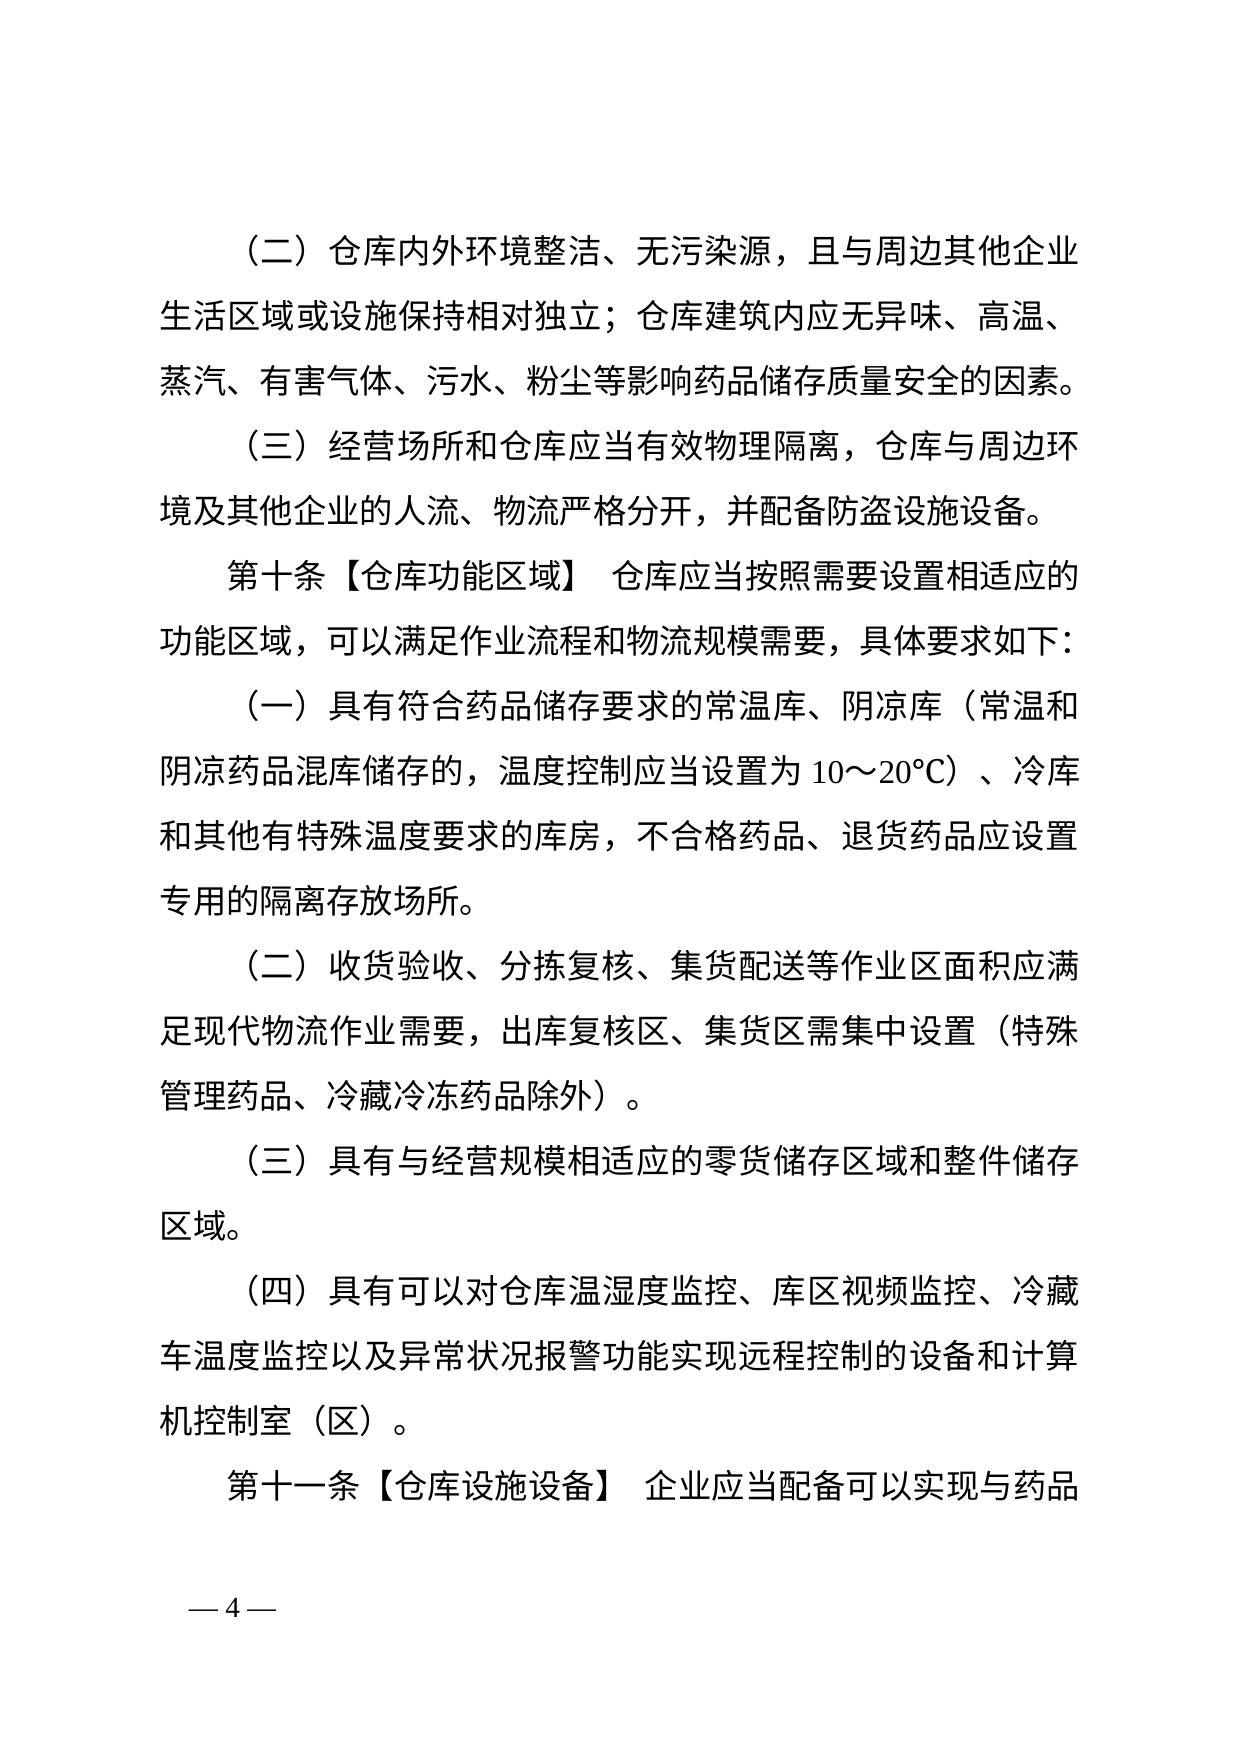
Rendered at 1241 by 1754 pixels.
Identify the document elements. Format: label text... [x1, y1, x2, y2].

text 第十条【仓库功能区域】 仓库应当按照需要设置相适应的功能区域，可以满足作业流程和物流规模需要，具体要求如下： [159, 542, 1081, 672]
text （三）经营场所和仓库应当有效物理隔离，仓库与周边环境及其他企业的人流、物流严格分开，并配备防盗设施设备。 [159, 412, 1081, 542]
text （二）仓库内外环境整洁、无污染源，且与周边其他企业、生活区域或设施保持相对独立；仓库建筑内应无异味、高温、蒸汽、有害气体、污水、粉尘等影响药品储存质量安全的因素。 [159, 217, 1081, 412]
text （一）具有符合药品储存要求的常温库、阴凉库（常温和阴凉药品混库储存的，温度控制应当设置为10～20℃）、冷库和其他有特殊温度要求的库房，不合格药品、退货药品应设置专用的隔离存放场所。 [159, 672, 1081, 932]
text （二）收货验收、分拣复核、集货配送等作业区面积应满足现代物流作业需要，出库复核区、集货区需集中设置（特殊管理药品、冷藏冷冻药品除外）。 [159, 932, 1081, 1127]
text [159, 1452, 1081, 1517]
text （四）具有可以对仓库温湿度监控、库区视频监控、冷藏车温度监控以及异常状况报警功能实现远程控制的设备和计算机控制室（区）。 [159, 1257, 1081, 1452]
text （三）具有与经营规模相适应的零货储存区域和整件储存区域。 [159, 1127, 1081, 1257]
